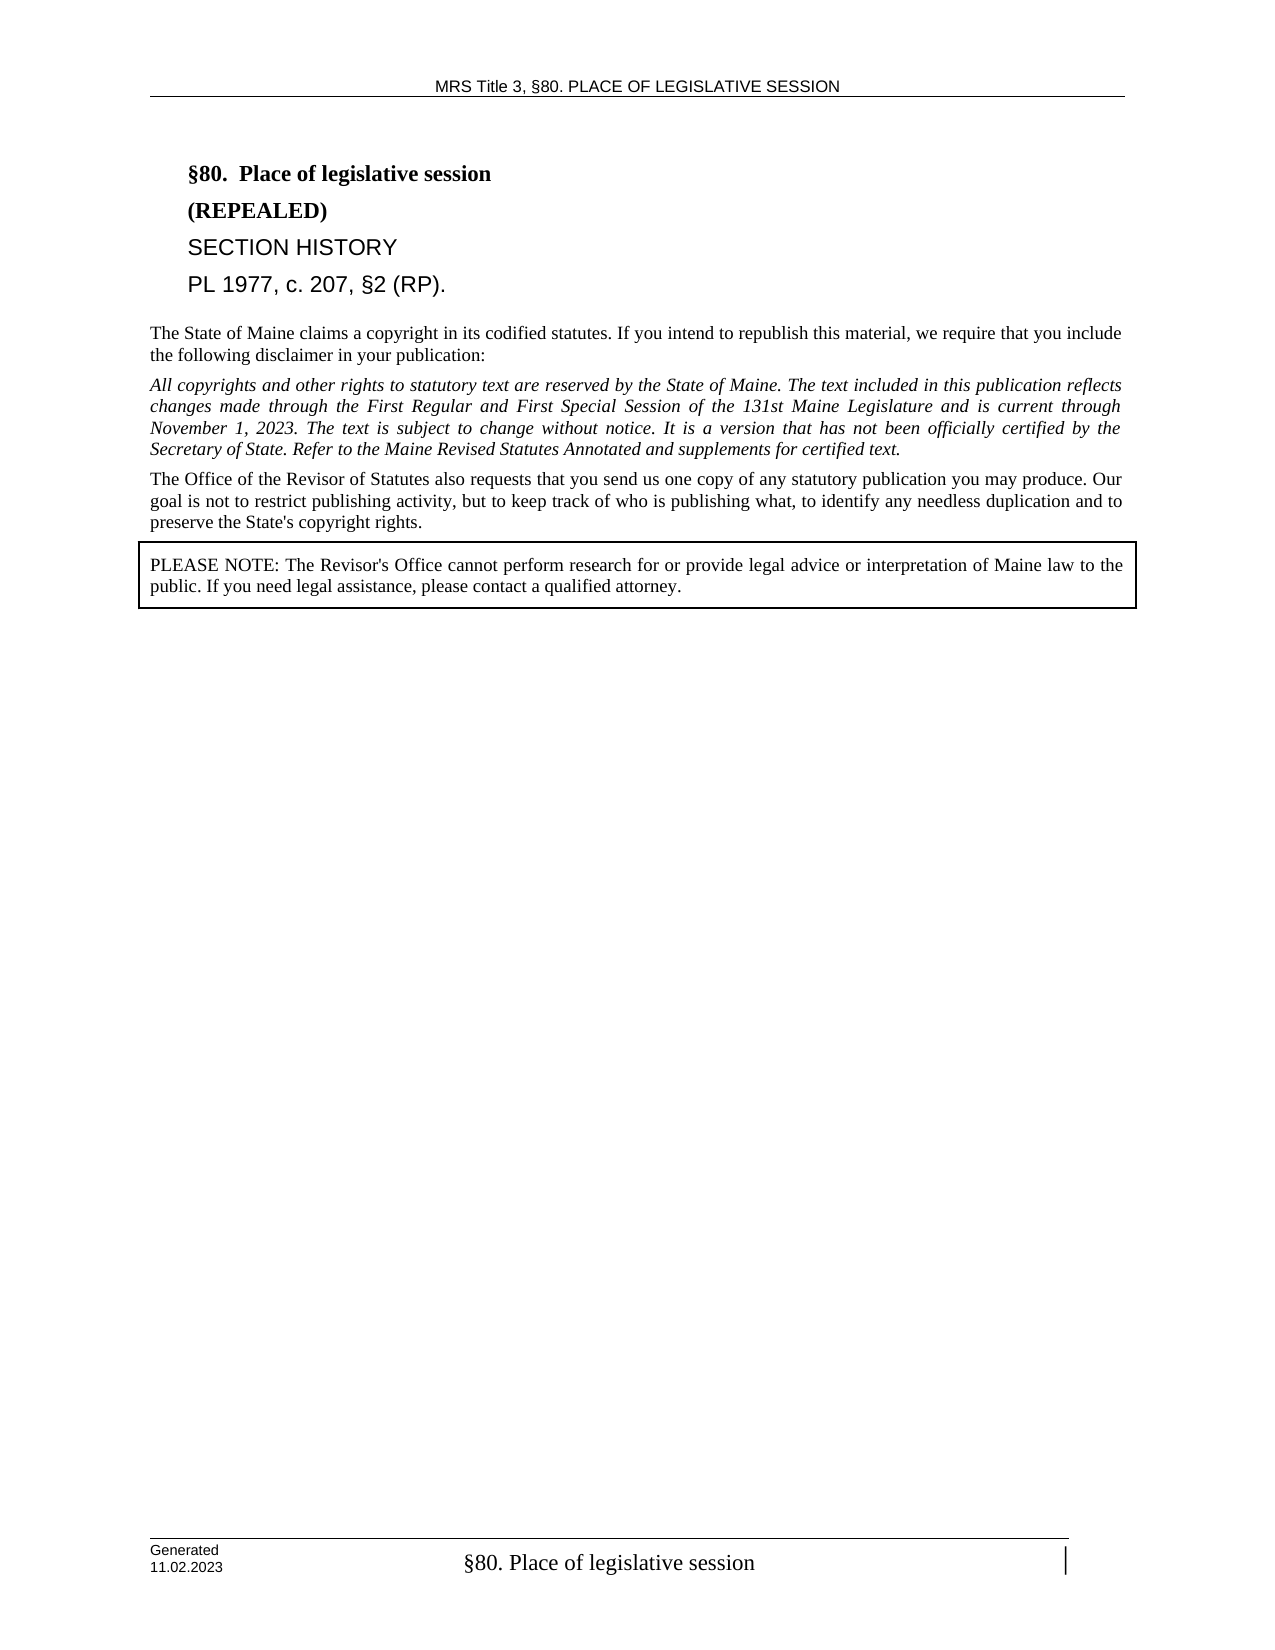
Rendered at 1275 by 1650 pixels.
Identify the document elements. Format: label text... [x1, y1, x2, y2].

text The Office of the Revisor of Statutes also requests that you send us one copy of any statutory publication you may produce. Our goal is not to restrict publishing activity, but to keep track of who is publishing what, to identify any needless duplication and to preserve the State's copyright rights. [150, 468, 1125, 533]
text PLEASE NOTE: The Revisor's Office cannot perform research for or provide legal advice or interpretation of Maine law to the public. If you need legal assistance, please contact a qualified attorney. [140, 543, 1135, 607]
text (REPEALED) [187, 197, 1125, 223]
text The State of Maine claims a copyright in its codified statutes. If you intend to republish this material, we require that you include the following disclaimer in your publication: [150, 322, 1125, 365]
text PL 1977, c. 207, §2 (RP). [187, 271, 1125, 297]
text SECTION HISTORY [187, 234, 1125, 260]
text All copyrights and other rights to statutory text are reserved by the State of Maine. The text included in this publication reflects changes made through the First Regular and First Special Session of the 131st Maine Legislature and is current through November 1, 2023 . The text is subject to change without notice. It is a version that has not been officially certified by the Secretary of State. Refer to the Maine Revised Statutes Annotated and supplements for certified text. [150, 373, 1125, 460]
text §80. Place of legislative session [187, 160, 1125, 187]
